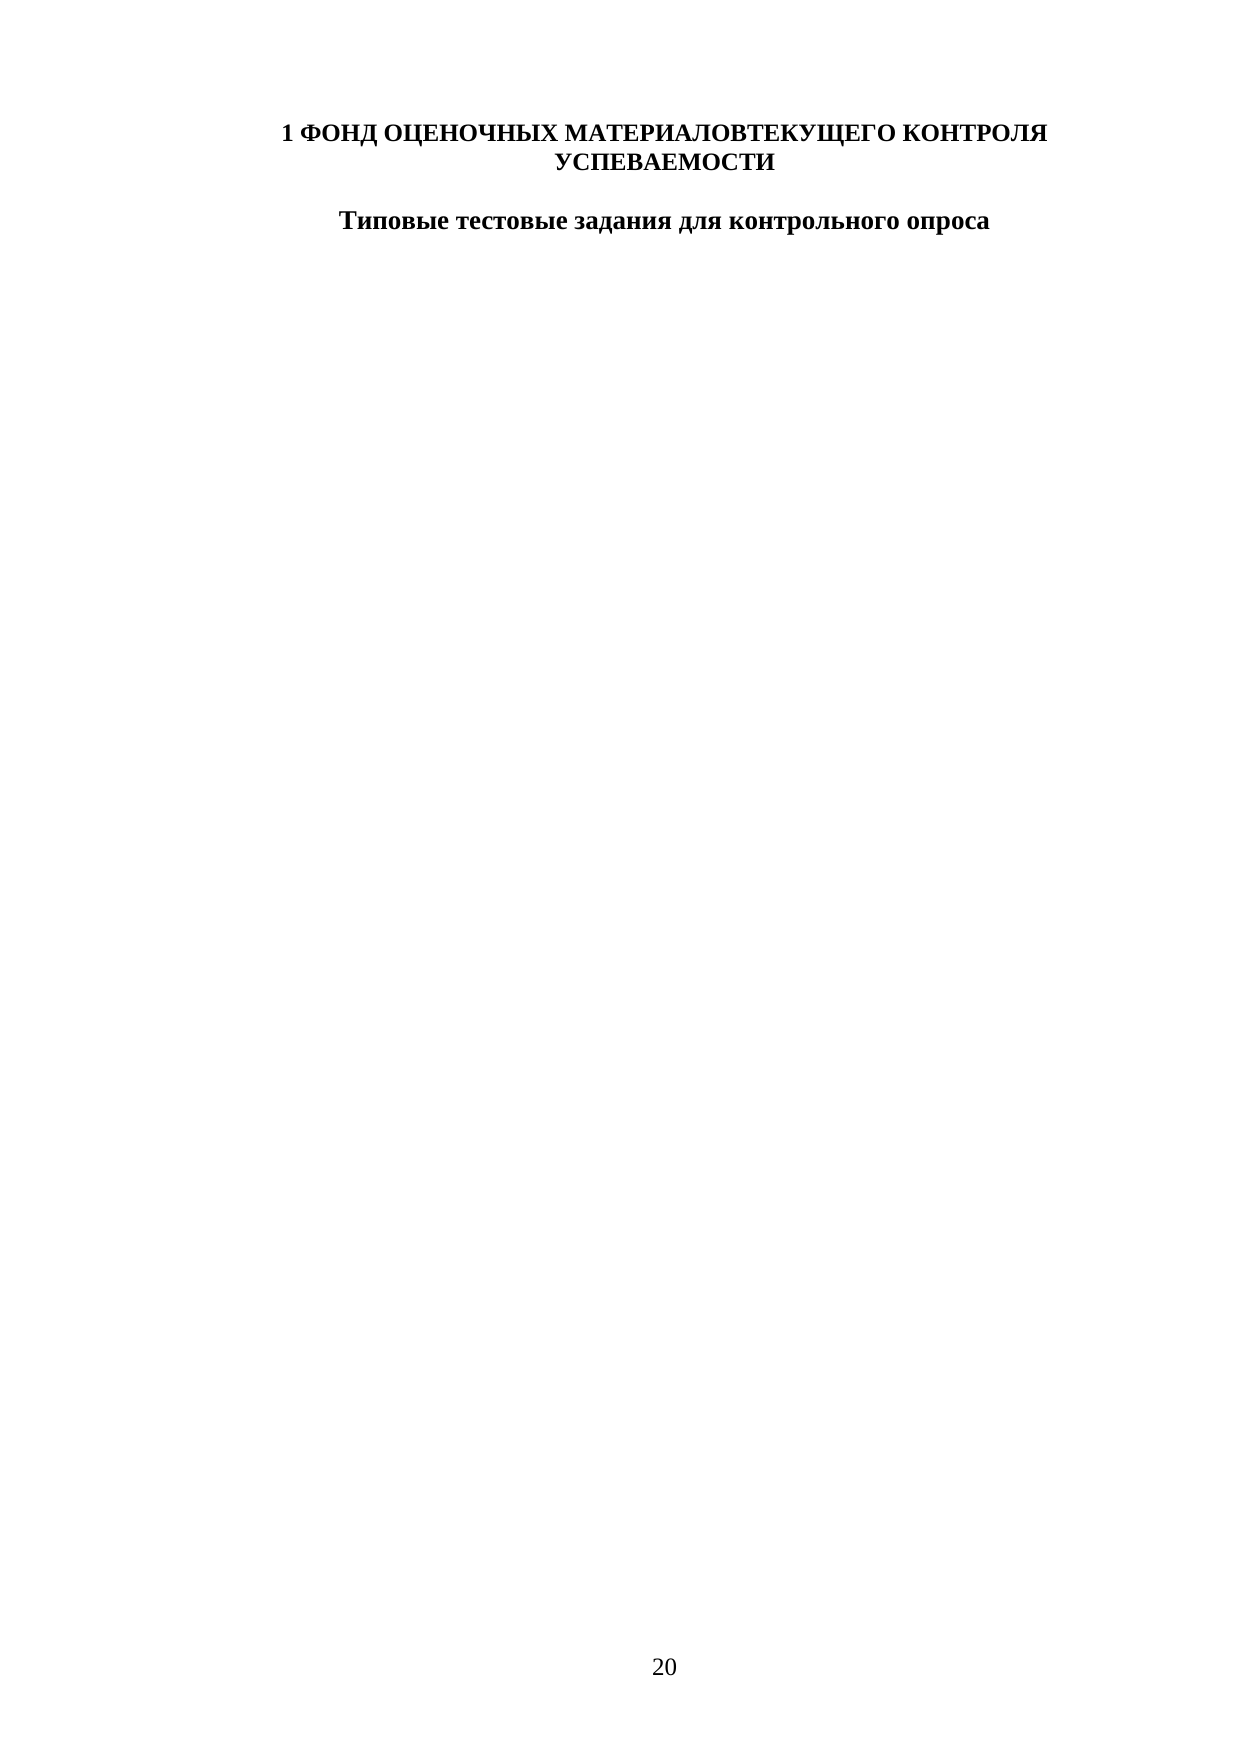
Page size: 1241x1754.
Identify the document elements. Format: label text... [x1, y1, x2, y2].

text Типовые тестовые задания для контрольного опроса [177, 204, 1152, 236]
text 1 ФОНД ОЦЕНОЧНЫХ МАТЕРИАЛОВТЕКУЩЕГО КОНТРОЛЯ УСПЕВАЕМОСТИ [177, 118, 1152, 176]
